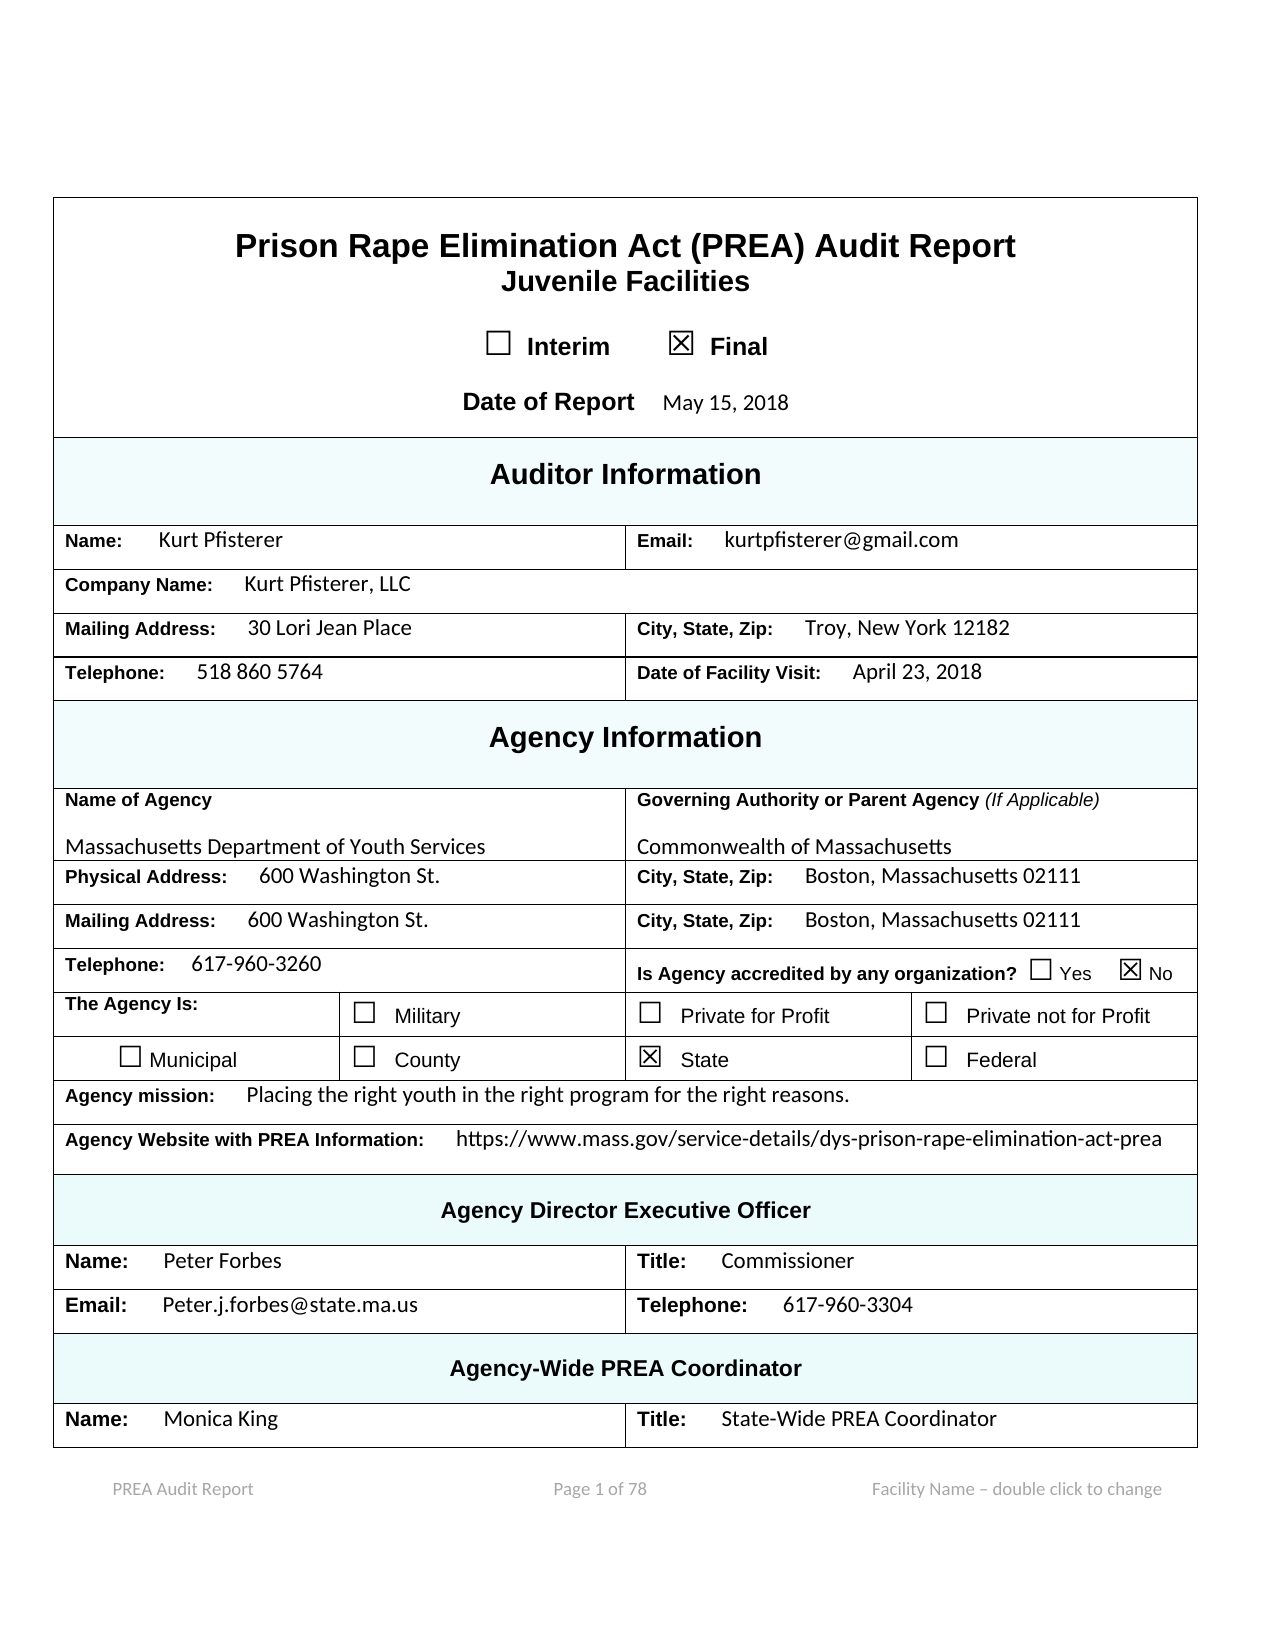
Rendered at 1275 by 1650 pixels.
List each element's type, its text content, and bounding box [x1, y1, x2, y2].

table_cell Telephone: [54, 658, 625, 700]
table_cell City, State, Zip: [626, 614, 1197, 656]
table_cell Telephone: [54, 949, 625, 992]
table_cell Agency Information [54, 701, 1197, 788]
table_cell Email: [54, 1290, 625, 1333]
table_cell Municipal [54, 1037, 339, 1079]
table_cell Title: [626, 1246, 1197, 1289]
table_cell State [626, 1037, 911, 1079]
table_cell Federal [912, 1037, 1197, 1079]
table_cell Agency-Wide PREA Coordinator [54, 1334, 1197, 1403]
table_cell Title: [626, 1404, 1197, 1447]
table_cell Is Agency accredited by any organization? Yes No [626, 949, 1197, 992]
table_cell City, State, Zip: [626, 905, 1197, 948]
table_cell Name: [54, 526, 625, 568]
table_cell Governing Authority or Parent Agency (If Applicable) [626, 789, 1197, 860]
table_cell Mailing Address: [54, 614, 625, 656]
table_cell City, State, Zip: [626, 861, 1197, 904]
table_cell Agency mission: [54, 1081, 1197, 1123]
table_cell Name: [54, 1246, 625, 1289]
table_cell The Agency Is: [54, 993, 339, 1036]
table_cell Mailing Address: [54, 905, 625, 948]
table_cell Private for Profit [626, 993, 911, 1036]
table_cell Company Name: [54, 570, 1197, 612]
table_cell County [340, 1037, 625, 1079]
table_cell Name: [54, 1404, 625, 1447]
table_cell Agency Director Executive Officer [54, 1175, 1197, 1245]
table_cell Agency Website with PREA Information: [54, 1125, 1197, 1174]
table_cell Telephone: [626, 1290, 1197, 1333]
table_cell Auditor Information [54, 438, 1197, 524]
table_header Prison Rape Elimination Act (PREA) Audit Report Juvenile Facilities Interim Final Date of Report [54, 198, 1197, 437]
table_cell Email: [626, 526, 1197, 568]
table_cell Date of Facility Visit: [626, 658, 1197, 700]
table_cell Private not for Profit [912, 993, 1197, 1036]
table_cell Physical Address: [54, 861, 625, 904]
table_cell Military [340, 993, 625, 1036]
table_cell Name of Agency [54, 789, 625, 860]
